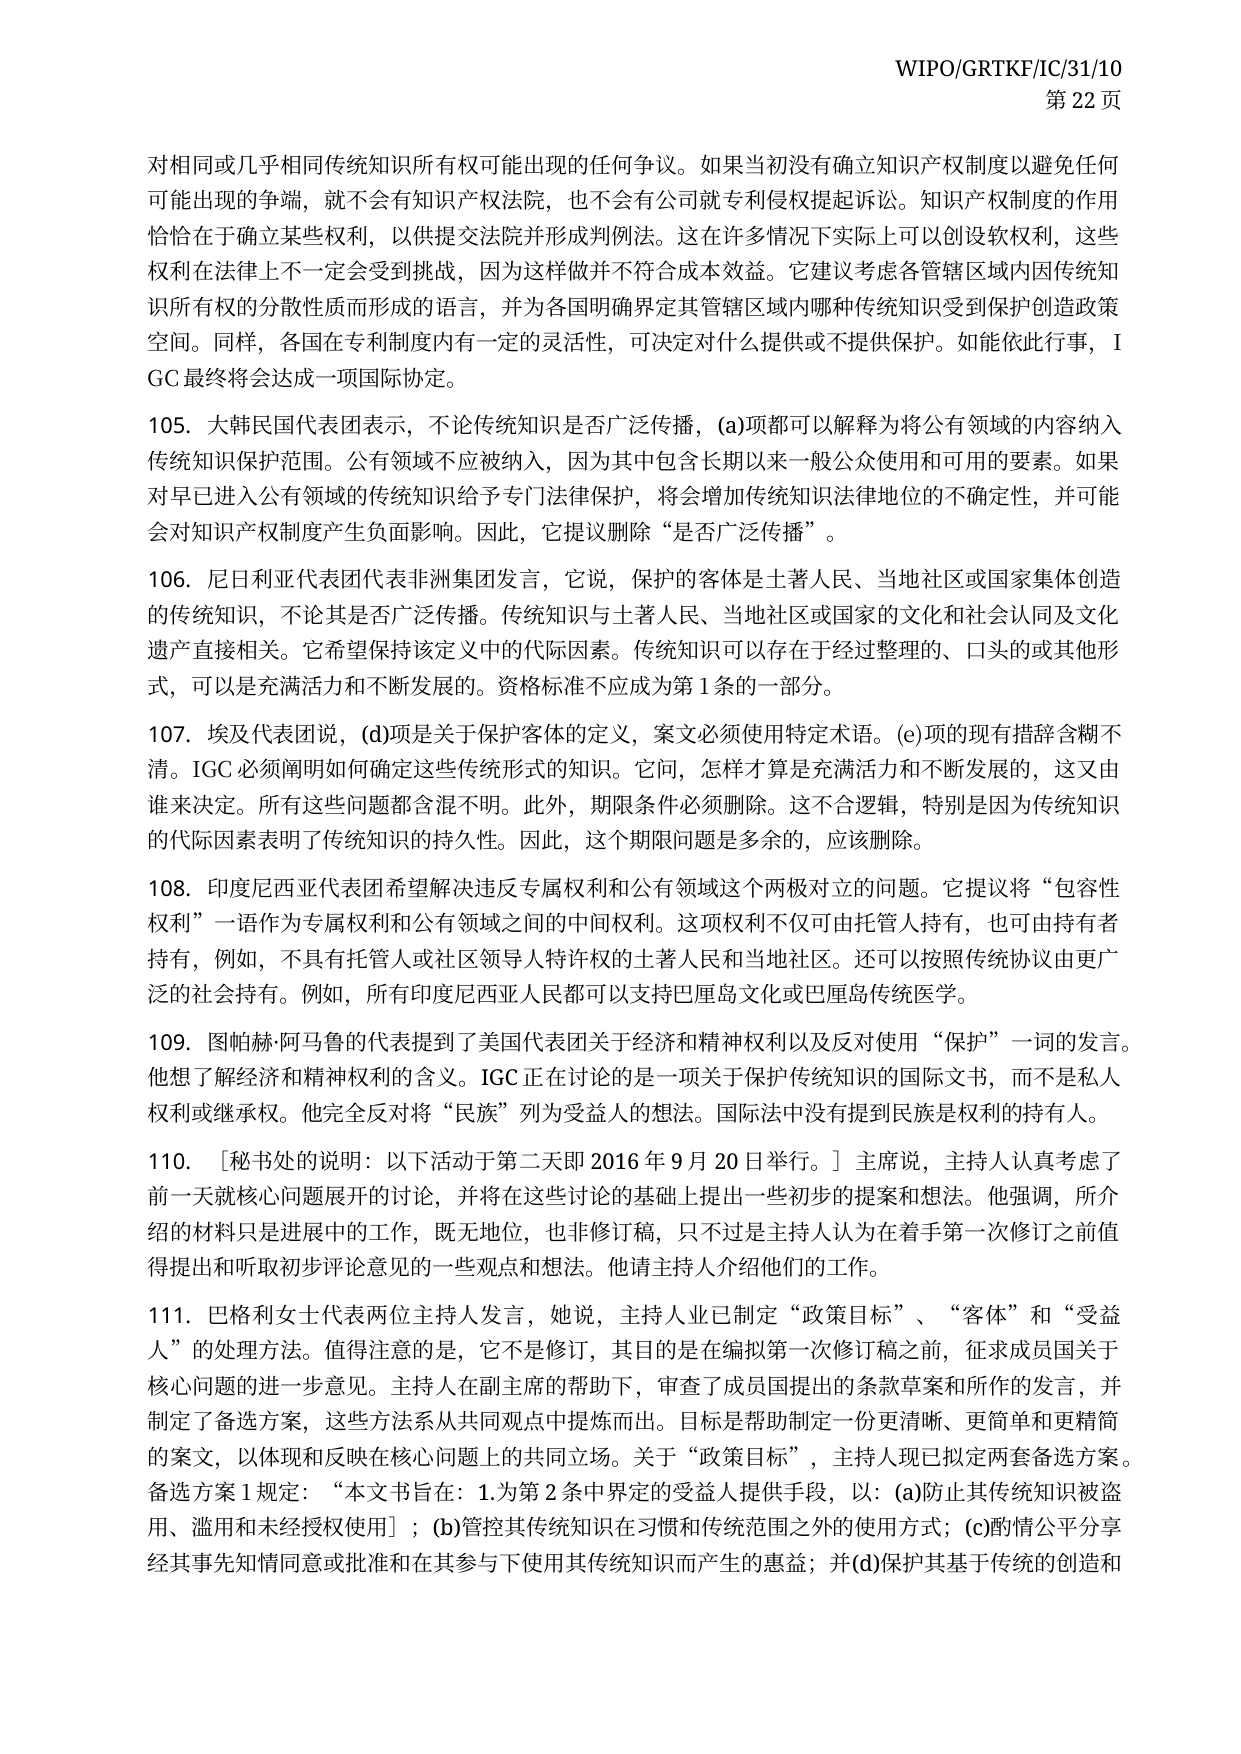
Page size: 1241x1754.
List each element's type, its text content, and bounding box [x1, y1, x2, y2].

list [148, 144, 1122, 392]
list 尼日利亚代表团代表非洲集团发言，它说，保护的客体是土著人民、当地社区或国家集体创造的传统知识，不论其是否广泛传播。传统知识与土著人民、当地社区或国家的文化和社会认同及文化遗产直接相关。它希望保持该定义中的代际因素。传统知识可以存在于经过整理的、口头的或其他形式，可以是充满活力和不断发展的。资格标准不应成为第1条的一部分。 [148, 559, 1122, 701]
list 埃及代表团说，(d)项是关于保护客体的定义，案文必须使用特定术语。(e)项的现有措辞含糊不清。IGC必须阐明如何确定这些传统形式的知识。它问，怎样才算是充满活力和不断发展的，这又由谁来决定。所有这些问题都含混不明。此外，期限条件必须删除。这不合逻辑，特别是因为传统知识的代际因素表明了传统知识的持久性。因此，这个期限问题是多余的，应该删除。 [148, 713, 1122, 855]
list 图帕赫·阿马鲁的代表提到了美国代表团关于经济和精神权利以及反对使用“保护”一词的发言。他想了解经济和精神权利的含义。IGC正在讨论的是一项关于保护传统知识的国际文书，而不是私人权利或继承权。他完全反对将“民族”列为受益人的想法。国际法中没有提到民族是权利的持有‍人。 [148, 1021, 1122, 1128]
list 印度尼西亚代表团希望解决违反专属权利和公有领域这个两极对立的问题。它提议将“包容性权利”一语作为专属权利和公有领域之间的中间权利。这项权利不仅可由托管人持有，也可由持有者持有，例如，不具有托管人或社区领导人特许权的土著人民和当地社区。还可以按照传统协议由更广泛的社会持有。例如，所有印度尼西亚人民都可以支持巴厘岛文化或巴厘岛传统医学。 [148, 867, 1122, 1009]
list 大韩民国代表团表示，不论传统知识是否广泛传播，(a)项都可以解释为将公有领域的内容纳入传统知识保护范围。公有领域不应被纳入，因为其中包含长期以来一般公众使用和可用的要素。如果对早已进入公有领域的传统知识给予专门法律保护，将会增加传统知识法律地位的不确定性，并可能会对知识产权制度产生负面影响。因此，它提议删除“是否广泛传播”。 [148, 405, 1122, 546]
list ［秘书处的说明：以下活动于第二天即2016年9月20日举行。］主席说，主持人认真考虑了前一天就核心问题展开的讨论，并将在这些讨论的基础上提出一些初步的提案和想法。他强调，所介绍的材料只是进展中的工作，既无地位，也非修订稿，只不过是主持人认为在着手第一次修订之前值得提出和听取初步评论意见的一些观点和想法。他请主持人介绍他们的工作。 [148, 1140, 1122, 1282]
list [148, 1294, 1122, 1578]
